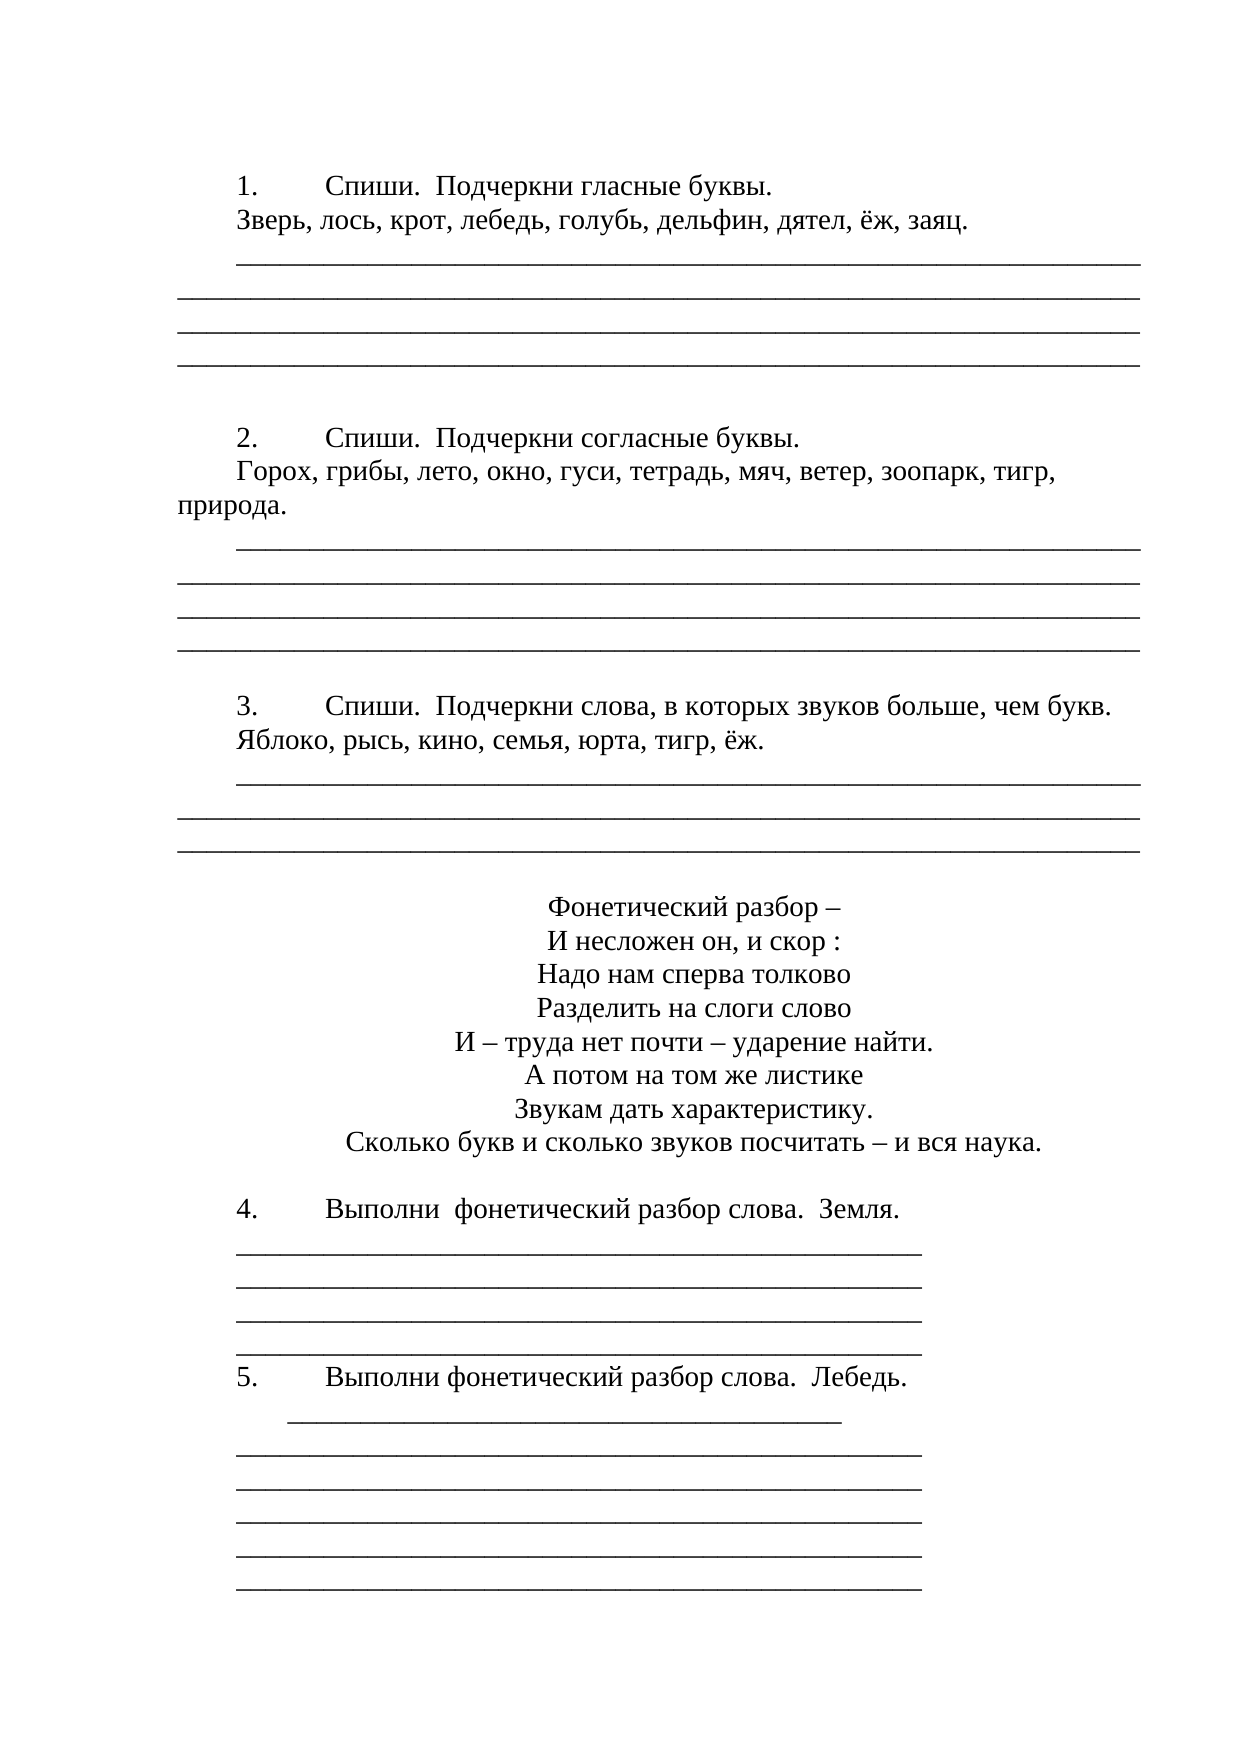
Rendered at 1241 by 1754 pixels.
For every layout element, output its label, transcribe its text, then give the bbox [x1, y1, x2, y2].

text _______________________________________________ [177, 1460, 1152, 1493]
text Яблоко, рысь, кино, семья, юрта, тигр, ёж. [177, 722, 1152, 755]
text _______________________________________________ [177, 1326, 1152, 1359]
text _______________________________________________ [177, 1258, 1152, 1292]
text _______________________________________________ [177, 1225, 1152, 1258]
text Горох, грибы, лето, окно, гуси, тетрадь, мяч, ветер, зоопарк, тигр, природа. [177, 453, 1152, 521]
list Спиши. Подчеркни гласные буквы. [177, 168, 1152, 202]
text ____________________________________________________________________________________________________________________________________________________________________________________________________________________________________________________________________ [177, 521, 1152, 655]
text _______________________________________________ [177, 1493, 1152, 1527]
list Спиши. Подчеркни слова, в которых звуков больше, чем букв. [177, 688, 1152, 722]
text __________________________________________________________________________________________________________________________________________________________________________________________________ [177, 755, 1152, 856]
text И – труда нет почти – ударение найти. [177, 1024, 1152, 1057]
text Зверь, лось, крот, лебедь, голубь, дельфин, дятел, ёж, заяц. [177, 202, 1152, 236]
text _______________________________________________ [177, 1426, 1152, 1460]
list Выполни фонетический разбор слова. Земля. [177, 1191, 1152, 1225]
text _______________________________________________ [177, 1292, 1152, 1326]
text Сколько букв и сколько звуков посчитать – и вся наука. [177, 1124, 1152, 1158]
text А потом на том же листике [177, 1057, 1152, 1091]
text ____________________________________________________________________________________________________________________________________________________________________________________________________________________________________________________________________ [177, 236, 1152, 370]
text Разделить на слоги слово [177, 990, 1152, 1024]
text _______________________________________________ [177, 1527, 1152, 1560]
list Спиши. Подчеркни согласные буквы. [177, 420, 1152, 453]
list Выполни фонетический разбор слова. Лебедь. [177, 1359, 1152, 1393]
text Звукам дать характеристику. [177, 1091, 1152, 1124]
text _______________________________________________ [177, 1560, 1152, 1594]
text Фонетический разбор – [177, 889, 1152, 923]
text И несложен он, и скор : [177, 923, 1152, 957]
text ______________________________________ [177, 1393, 1152, 1426]
text Надо нам сперва толково [177, 957, 1152, 990]
